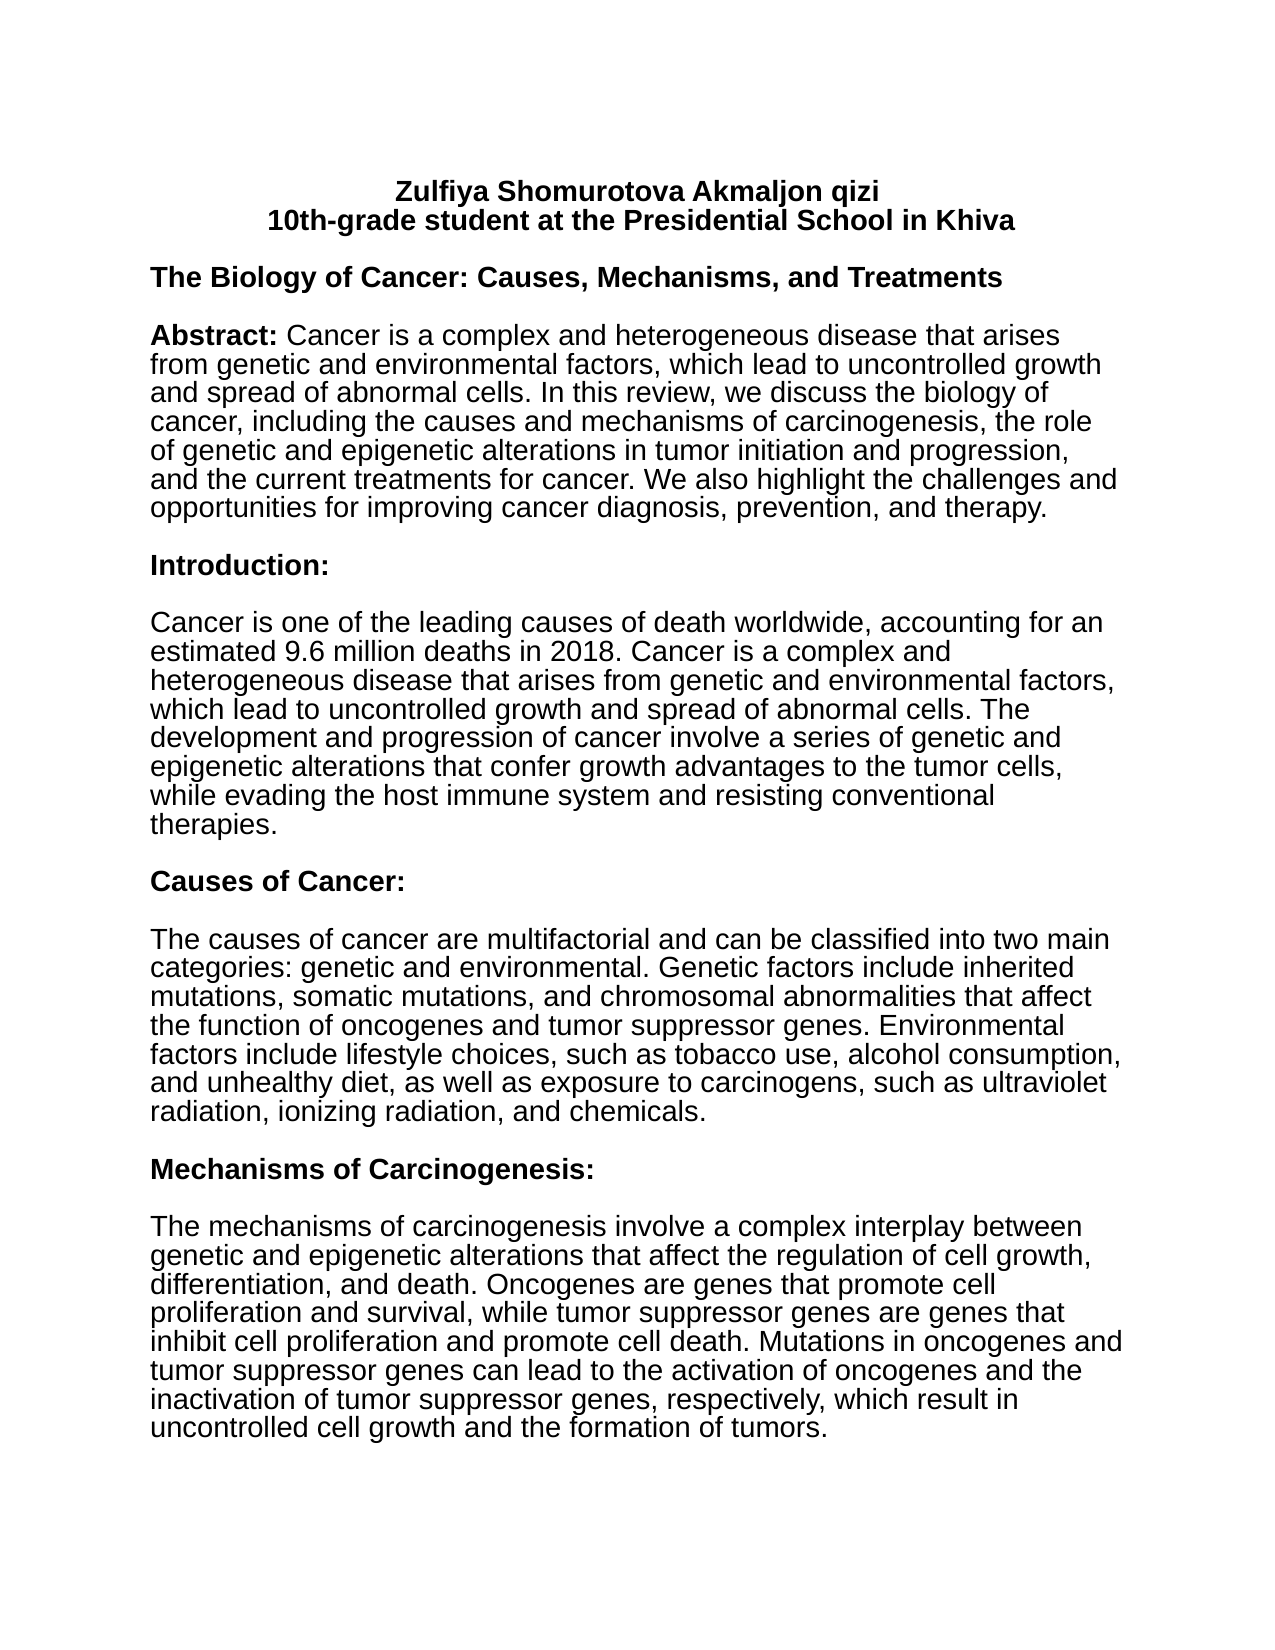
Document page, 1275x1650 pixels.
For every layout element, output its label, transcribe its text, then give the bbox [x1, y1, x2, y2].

text The Biology of Cancer: Causes, Mechanisms, and Treatments [150, 265, 1125, 294]
text Abstract: Cancer is a complex and heterogeneous disease that arises from genetic and environmental factors, which lead to uncontrolled growth and spread of abnormal cells. In this review, we discuss the biology of cancer, including the causes and mechanisms of carcinogenesis, the role of genetic and epigenetic alterations in tumor initiation and progression, and the current treatments for cancer. We also highlight the challenges and opportunities for improving cancer diagnosis, prevention, and therapy. [150, 322, 1125, 524]
text Mechanisms of Carcinogenesis: [150, 1156, 1125, 1185]
text 10th-grade student at the Presidential School in Khiva [150, 207, 1125, 236]
text Cancer is one of the leading causes of death worldwide, accounting for an estimated 9.6 million deaths in 2018. Cancer is a complex and heterogeneous disease that arises from genetic and environmental factors, which lead to uncontrolled growth and spread of abnormal cells. The development and progression of cancer involve a series of genetic and epigenetic alterations that confer growth advantages to the tumor cells, while evading the host immune system and resisting conventional therapies. [150, 610, 1125, 840]
text The causes of cancer are multifactorial and can be classified into two main categories: genetic and environmental. Genetic factors include inherited mutations, somatic mutations, and chromosomal abnormalities that affect the function of oncogenes and tumor suppressor genes. Environmental factors include lifestyle choices, such as tobacco use, alcohol consumption, and unhealthy diet, as well as exposure to carcinogens, such as ultraviolet radiation, ionizing radiation, and chemicals. [150, 926, 1125, 1127]
text Zulfiya Shomurotova Akmaljon qizi [150, 179, 1125, 207]
text Causes of Cancer: [150, 869, 1125, 897]
text The mechanisms of carcinogenesis involve a complex interplay between genetic and epigenetic alterations that affect the regulation of cell growth, differentiation, and death. Oncogenes are genes that promote cell proliferation and survival, while tumor suppressor genes are genes that inhibit cell proliferation and promote cell death. Mutations in oncogenes and tumor suppressor genes can lead to the activation of oncogenes and the inactivation of tumor suppressor genes, respectively, which result in uncontrolled cell growth and the formation of tumors. [150, 1214, 1125, 1444]
text Introduction: [150, 552, 1125, 581]
